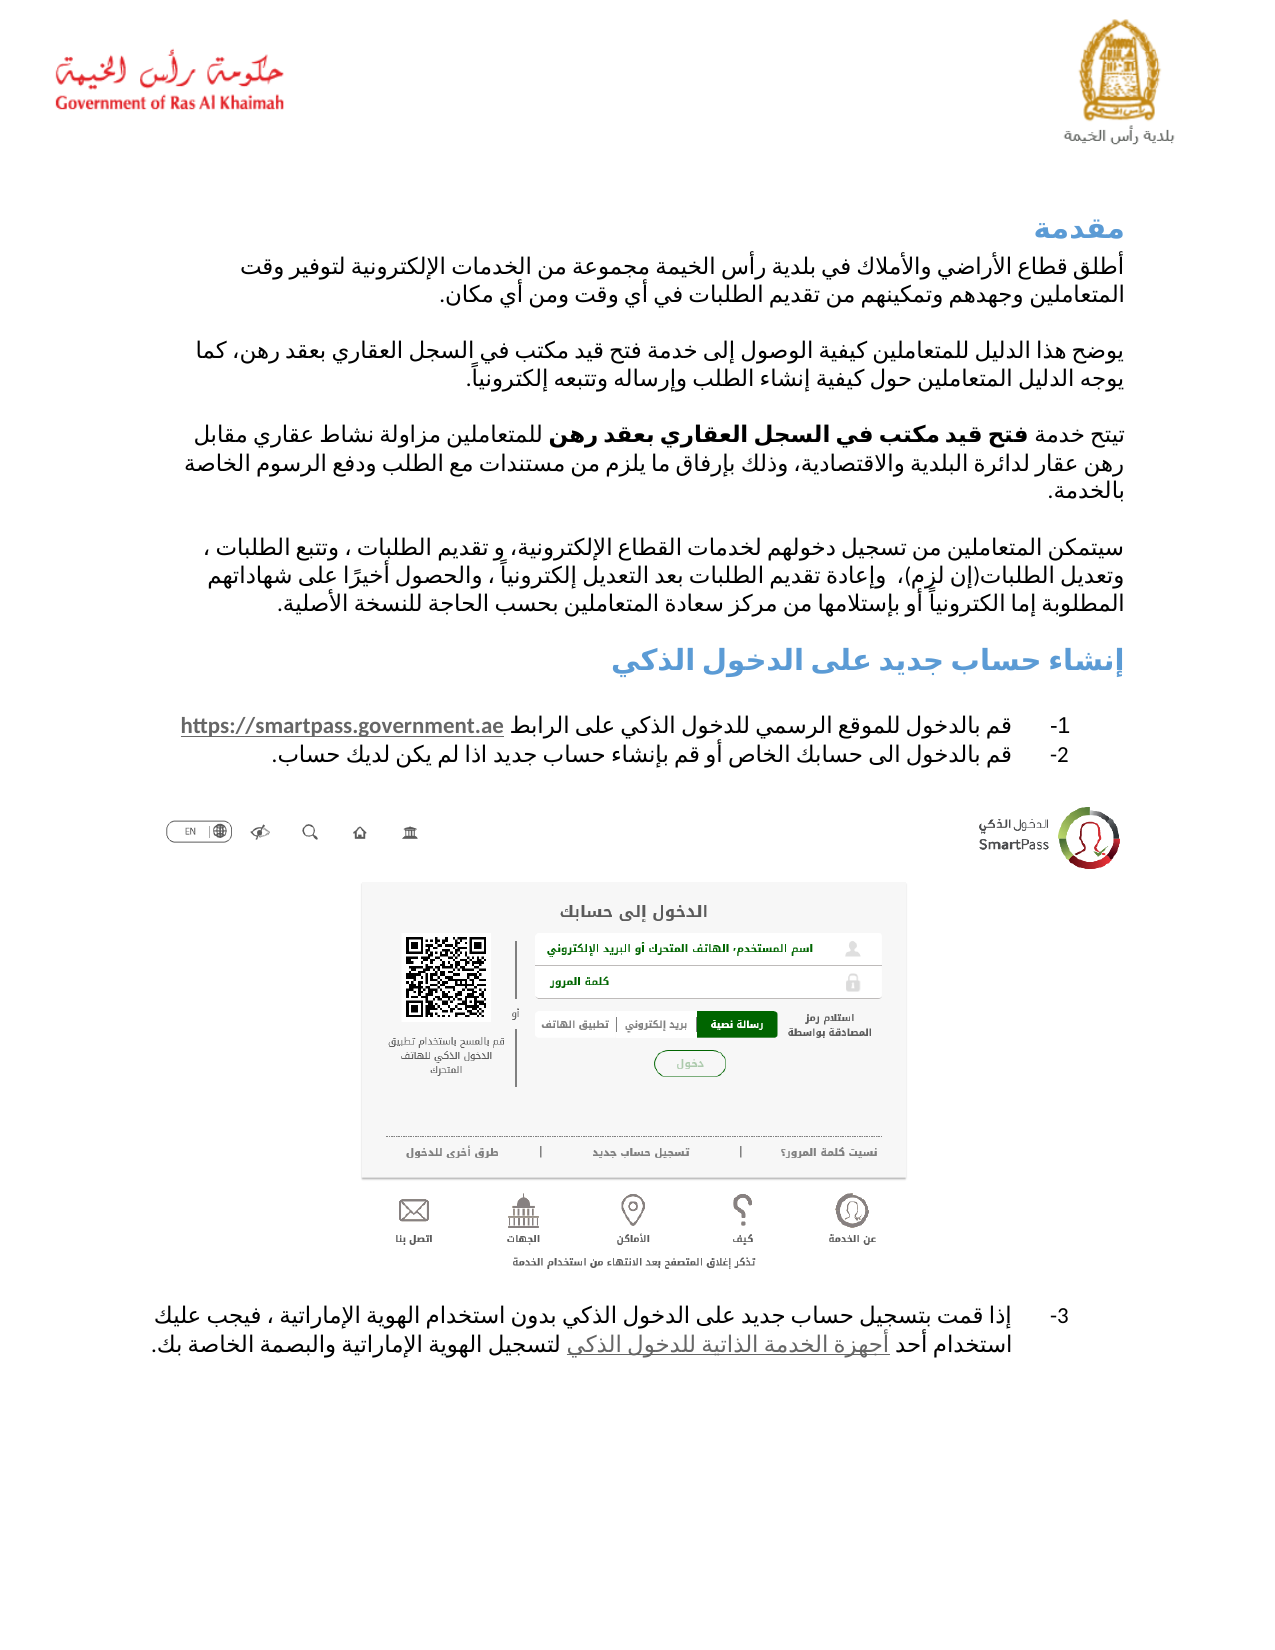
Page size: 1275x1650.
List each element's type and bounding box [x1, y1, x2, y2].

picture [26, 39, 311, 131]
picture [150, 795, 1125, 1274]
picture [1045, 17, 1181, 153]
